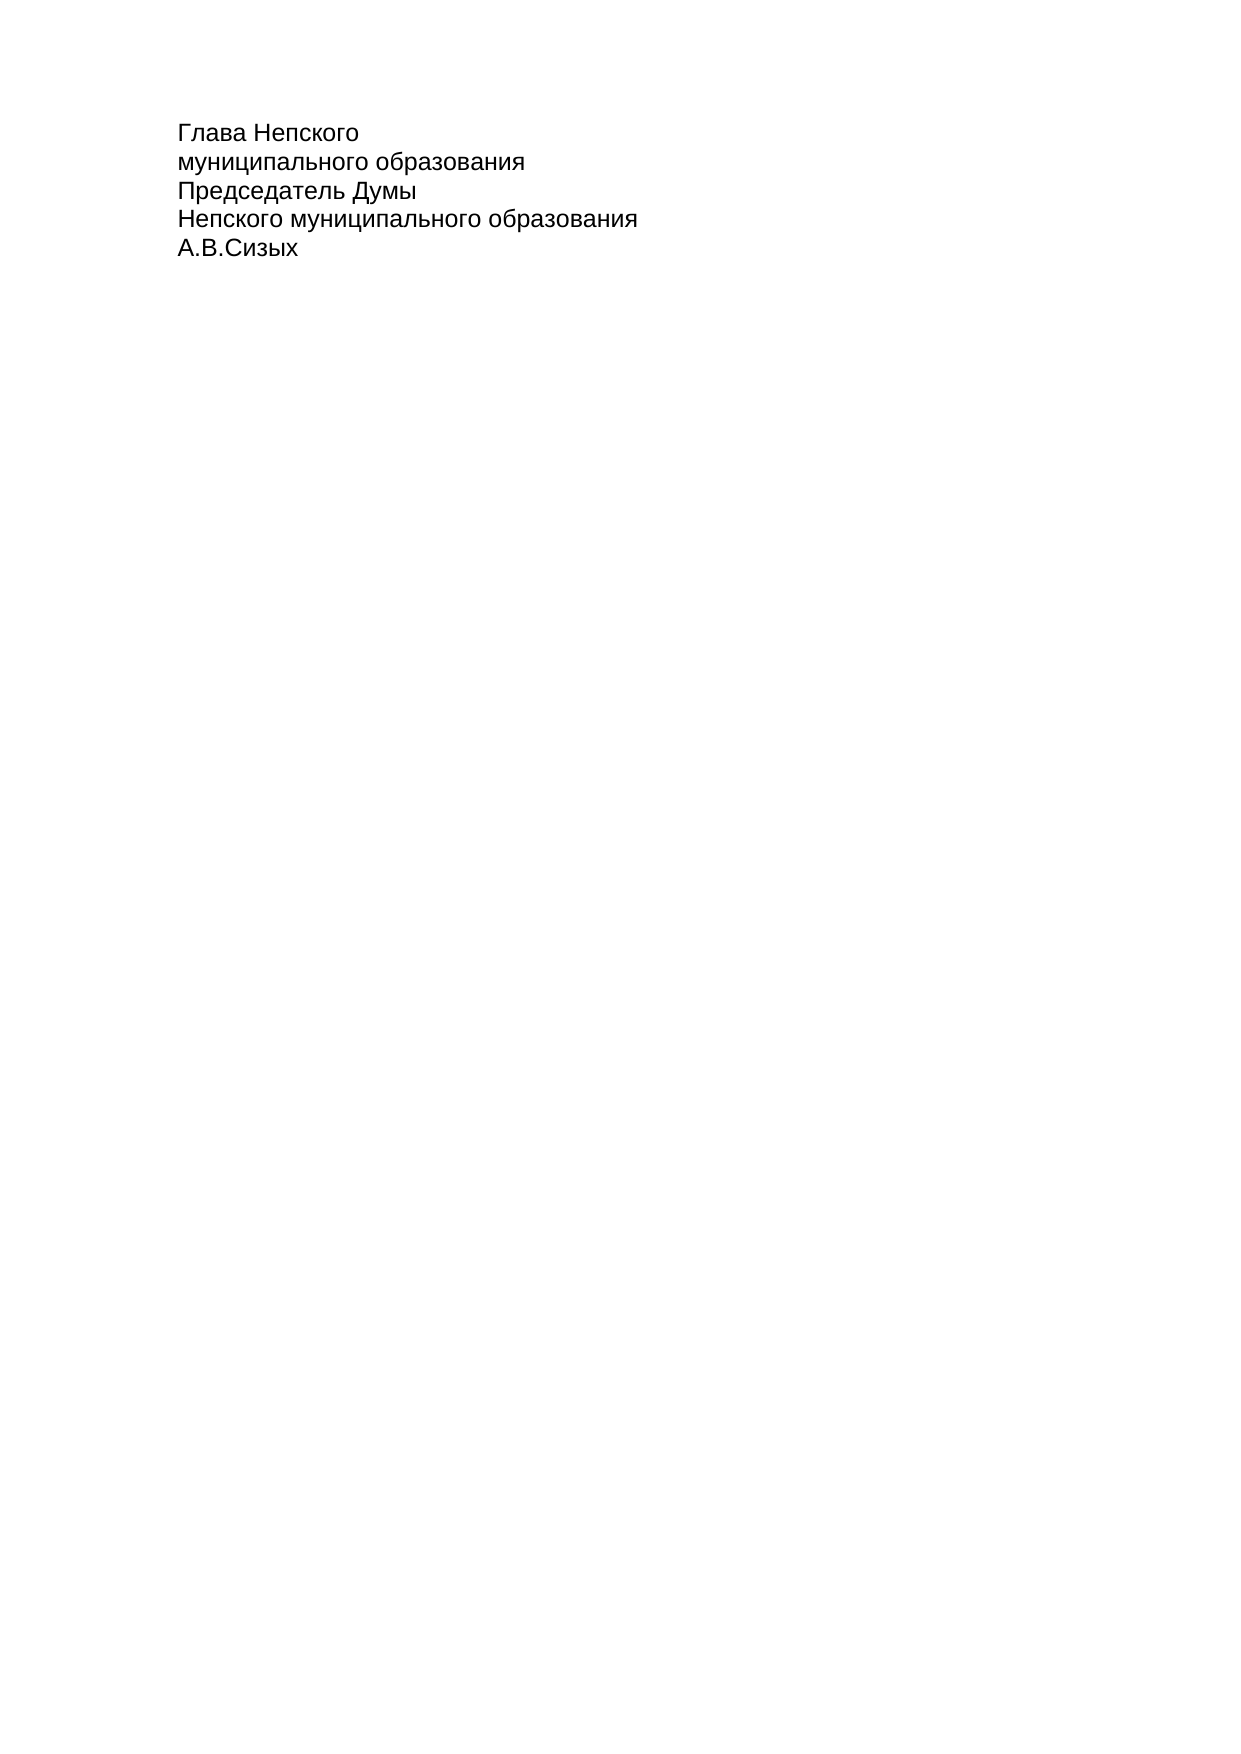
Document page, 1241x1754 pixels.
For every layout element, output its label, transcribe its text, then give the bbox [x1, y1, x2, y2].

text муниципального образования [162, 147, 1152, 176]
text Непского муниципального образования [177, 204, 1152, 233]
text Глава Непского [177, 118, 1152, 147]
text Председатель Думы [177, 176, 1152, 204]
text А.В.Сизых [177, 233, 1152, 262]
